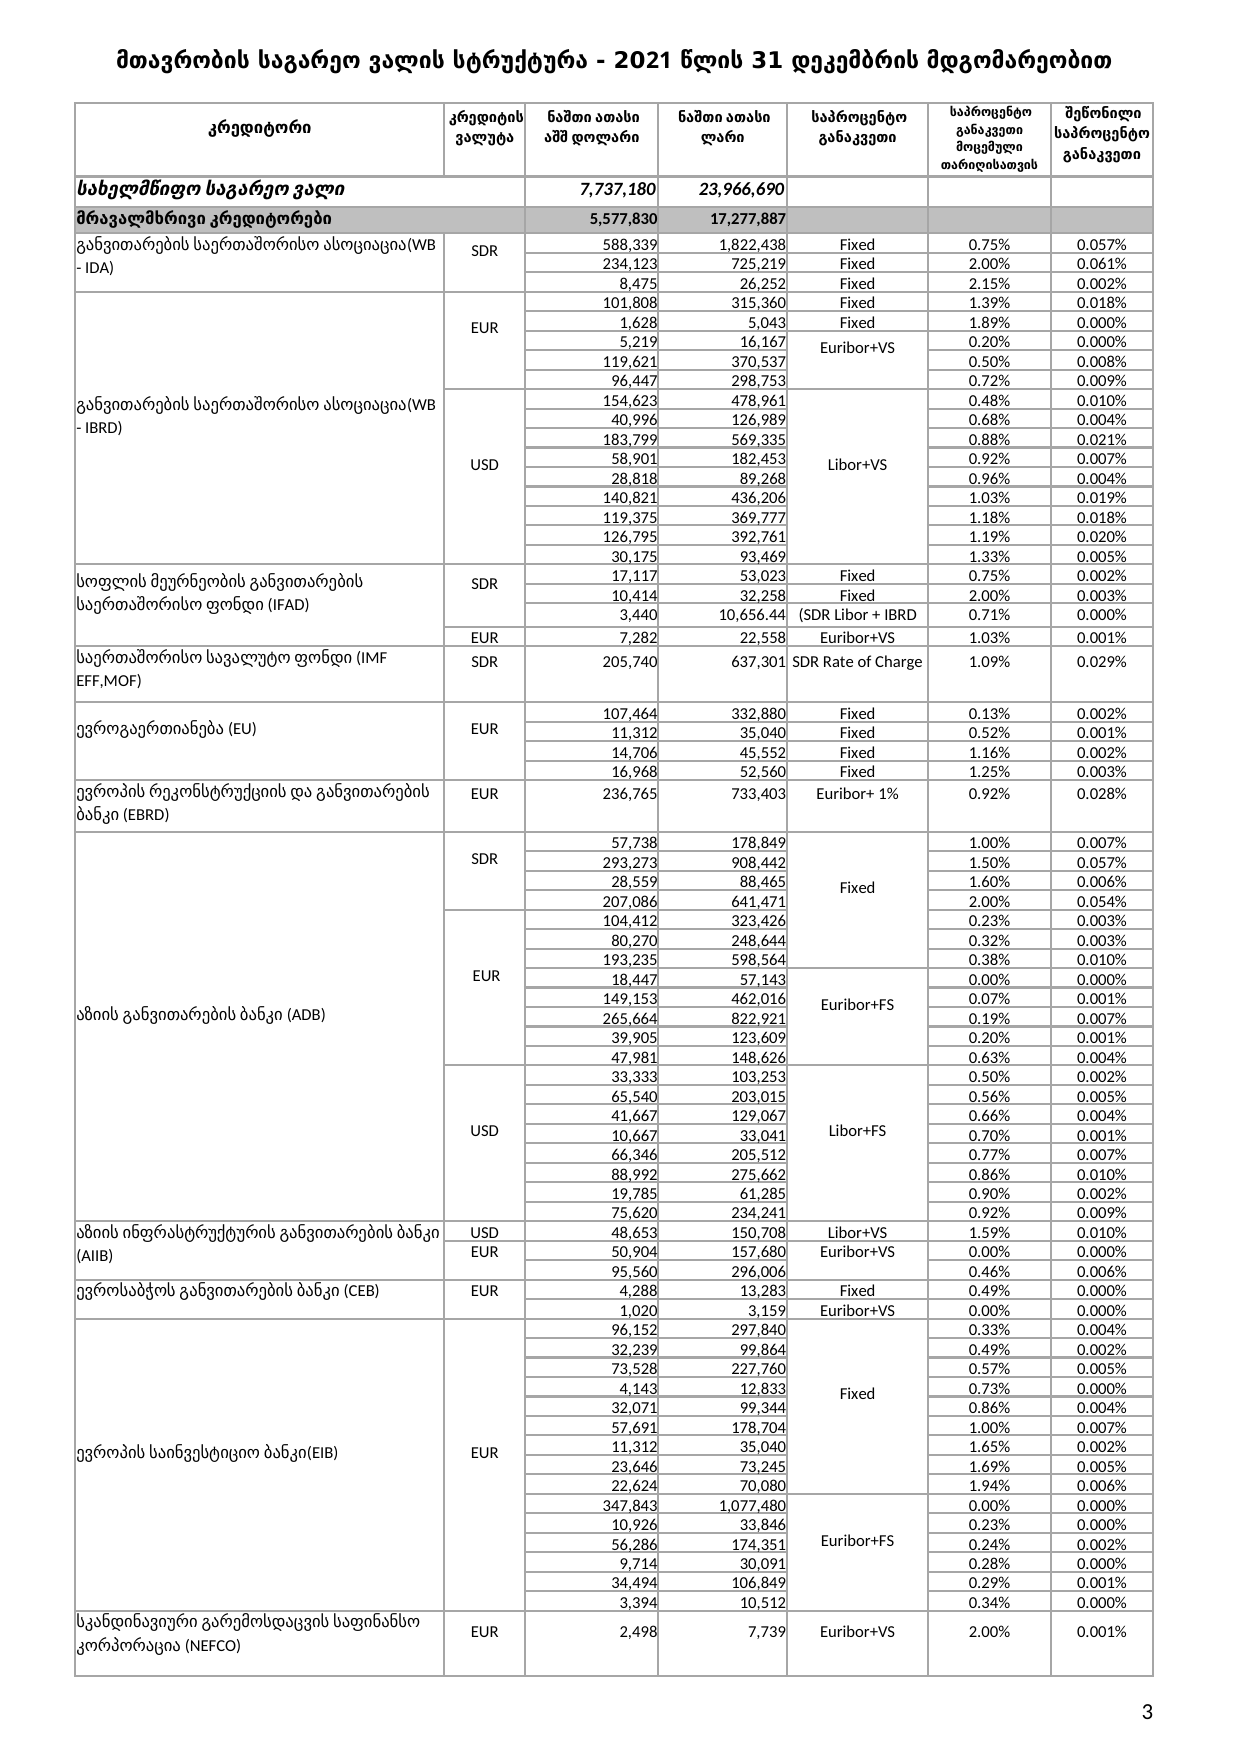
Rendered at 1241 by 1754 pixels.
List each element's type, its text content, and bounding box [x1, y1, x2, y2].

table_cell 205,512 [659, 1144, 786, 1162]
table_cell 0.057% [1052, 852, 1152, 869]
table_cell 0.00% [929, 969, 1050, 986]
table_cell 1,628 [526, 312, 657, 329]
table_cell USD [445, 1222, 524, 1239]
table_cell 0.007% [1052, 1417, 1152, 1434]
table_cell 7,739 [659, 1612, 786, 1675]
table_cell 0.000% [1052, 604, 1152, 626]
table_cell 0.000% [1052, 332, 1152, 349]
table_cell ევროგაერთიანება (EU) [76, 703, 443, 779]
table_cell 207,086 [526, 891, 657, 908]
table_cell 48,653 [526, 1222, 657, 1239]
table_cell 0.52% [929, 723, 1050, 740]
table_cell 16,968 [526, 762, 657, 779]
table_cell 3,394 [526, 1592, 657, 1610]
table_cell 32,258 [659, 585, 786, 602]
table_cell 66,346 [526, 1144, 657, 1162]
table_cell 0.23% [929, 1514, 1050, 1532]
table_cell 0.00% [929, 1242, 1050, 1259]
table_cell EUR [445, 628, 524, 645]
table_cell 0.86% [929, 1164, 1050, 1181]
table_cell 0.006% [1052, 1261, 1152, 1278]
table_cell Libor+VS [788, 1222, 927, 1239]
table_cell 0.88% [929, 429, 1050, 446]
table_cell 0.000% [1052, 1242, 1152, 1259]
table_cell 3,440 [526, 604, 657, 626]
table_cell 104,412 [526, 911, 657, 928]
table_cell 0.001% [1052, 1125, 1152, 1142]
table_cell 99,344 [659, 1398, 786, 1415]
table_cell EUR [445, 781, 524, 831]
table_cell 2,498 [526, 1612, 657, 1675]
table_cell SDR [445, 647, 524, 701]
table_cell 248,644 [659, 930, 786, 947]
table_cell 5,219 [526, 332, 657, 349]
table_cell 57,738 [526, 833, 657, 850]
table_cell SDR [445, 833, 524, 908]
table_cell 65,540 [526, 1086, 657, 1103]
table_cell 205,740 [526, 647, 657, 701]
table_cell 35,040 [659, 723, 786, 740]
table_cell 234,123 [526, 254, 657, 271]
table_cell 148,626 [659, 1047, 786, 1064]
table_cell 0.77% [929, 1144, 1050, 1162]
table_cell 637,301 [659, 647, 786, 701]
table_cell 0.75% [929, 565, 1050, 583]
table_cell 154,623 [526, 390, 657, 407]
table_cell 1.18% [929, 507, 1050, 524]
table_cell აზიის ინფრასტრუქტურის განვითარების ბანკი (AIIB) [76, 1222, 443, 1278]
table_cell 93,469 [659, 546, 786, 563]
table_cell 0.002% [1052, 742, 1152, 759]
table_cell 17,277,887 [659, 208, 786, 232]
table_cell სოფლის მეურნეობის განვითარების საერთაშორისო ფონდი (IFAD) [76, 565, 443, 645]
table_cell 908,442 [659, 852, 786, 869]
table_cell 0.004% [1052, 1047, 1152, 1064]
table_cell 95,560 [526, 1261, 657, 1278]
table_cell 1.89% [929, 312, 1050, 329]
table_cell 0.92% [929, 1203, 1050, 1220]
table_cell Libor+FS [788, 1066, 927, 1220]
table_cell Euribor+VS [788, 1300, 927, 1317]
table_cell 1.09% [929, 647, 1050, 701]
table_cell 0.002% [1052, 273, 1152, 291]
table_cell 8,475 [526, 273, 657, 291]
table_cell Fixed [788, 1281, 927, 1298]
table_cell 52,560 [659, 762, 786, 779]
table_cell 22,624 [526, 1475, 657, 1493]
table_cell 0.005% [1052, 546, 1152, 563]
table_cell 1.59% [929, 1222, 1050, 1239]
table_cell 5,577,830 [526, 208, 657, 232]
table_cell EUR [445, 1320, 524, 1610]
table_cell 0.009% [1052, 1203, 1152, 1220]
table_cell 53,023 [659, 565, 786, 583]
table_cell 174,351 [659, 1534, 786, 1551]
table_header შეწონილი საპროცენტო განაკვეთი [1052, 104, 1152, 175]
table_cell 588,339 [526, 234, 657, 252]
table_cell 0.005% [1052, 1086, 1152, 1103]
table_cell 13,283 [659, 1281, 786, 1298]
table_cell 39,905 [526, 1028, 657, 1045]
table_cell 18,447 [526, 969, 657, 986]
table_cell 0.92% [929, 781, 1050, 831]
table_cell 0.003% [1052, 911, 1152, 928]
table_cell 178,704 [659, 1417, 786, 1434]
table_cell 0.003% [1052, 762, 1152, 779]
table_cell 2.00% [929, 254, 1050, 271]
table_cell Fixed [788, 703, 927, 721]
table_cell 2.15% [929, 273, 1050, 291]
table_cell 0.75% [929, 234, 1050, 252]
table_cell 1.50% [929, 852, 1050, 869]
table_cell 0.68% [929, 410, 1050, 427]
table_cell საერთაშორისო სავალუტო ფონდი (IMF EFF,MOF) [76, 647, 443, 701]
table_cell 47,981 [526, 1047, 657, 1064]
table_cell 23,966,690 [659, 178, 786, 206]
table_cell [929, 208, 1050, 232]
table_cell 227,760 [659, 1359, 786, 1376]
table_cell 0.008% [1052, 351, 1152, 368]
table_cell 126,989 [659, 410, 786, 427]
table_cell 0.004% [1052, 1398, 1152, 1415]
table_cell 0.71% [929, 604, 1050, 626]
table_cell [929, 178, 1050, 206]
table_cell 0.49% [929, 1281, 1050, 1298]
table_cell EUR [445, 1242, 524, 1278]
table_cell სახელმწიფო საგარეო ვალი [76, 178, 524, 206]
table_cell 14,706 [526, 742, 657, 759]
table_cell 0.07% [929, 989, 1050, 1006]
table_cell 0.32% [929, 930, 1050, 947]
table_cell 298,753 [659, 371, 786, 388]
table_cell 35,040 [659, 1436, 786, 1454]
table_cell 0.021% [1052, 429, 1152, 446]
table_cell Euribor+VS [788, 332, 927, 388]
table_cell 0.00% [929, 1300, 1050, 1317]
table_cell 0.002% [1052, 1436, 1152, 1454]
table_cell 75,620 [526, 1203, 657, 1220]
table_cell 23,646 [526, 1456, 657, 1473]
table_cell 0.001% [1052, 723, 1152, 740]
table_cell EUR [445, 703, 524, 779]
table_cell 150,708 [659, 1222, 786, 1239]
table_cell 40,996 [526, 410, 657, 427]
table_cell 236,765 [526, 781, 657, 831]
table_cell 1,822,438 [659, 234, 786, 252]
table_cell 80,270 [526, 930, 657, 947]
table_cell 96,152 [526, 1320, 657, 1337]
table_cell 107,464 [526, 703, 657, 721]
table_cell 26,252 [659, 273, 786, 291]
table_cell 0.86% [929, 1398, 1050, 1415]
table_cell 2.00% [929, 891, 1050, 908]
table_cell 0.90% [929, 1183, 1050, 1201]
table_header კრედიტის ვალუტა [445, 104, 524, 175]
table_cell 0.57% [929, 1359, 1050, 1376]
table_cell 0.50% [929, 1066, 1050, 1084]
table_cell 119,375 [526, 507, 657, 524]
table_cell [1052, 208, 1152, 232]
table_cell 1.00% [929, 833, 1050, 850]
table_cell 392,761 [659, 526, 786, 544]
table_cell 32,239 [526, 1339, 657, 1356]
table_cell მრავალმხრივი კრედიტორები [76, 208, 524, 232]
table_cell 4,288 [526, 1281, 657, 1298]
table_cell Fixed [788, 234, 927, 252]
table_cell 0.004% [1052, 468, 1152, 485]
table_cell 1.33% [929, 546, 1050, 563]
table_cell 0.005% [1052, 1456, 1152, 1473]
table_cell 0.33% [929, 1320, 1050, 1337]
table_cell 0.63% [929, 1047, 1050, 1064]
table_cell 16,167 [659, 332, 786, 349]
table_cell 1.19% [929, 526, 1050, 544]
table_cell 10,926 [526, 1514, 657, 1532]
table_cell Libor+VS [788, 390, 927, 563]
table_cell 10,667 [526, 1125, 657, 1142]
table_cell SDR [445, 234, 524, 291]
table_cell 0.061% [1052, 254, 1152, 271]
table_cell ევროპის საინვესტიციო ბანკი(EIB) [76, 1320, 443, 1610]
table_cell 822,921 [659, 1008, 786, 1025]
table_cell 183,799 [526, 429, 657, 446]
table_cell 9,714 [526, 1553, 657, 1571]
table_cell SDR Rate of Charge [788, 647, 927, 701]
table_cell 1.03% [929, 628, 1050, 645]
table_cell 0.054% [1052, 891, 1152, 908]
table_cell Fixed [788, 833, 927, 967]
table_cell Fixed [788, 762, 927, 779]
table_cell 0.002% [1052, 565, 1152, 583]
table_cell 0.20% [929, 1028, 1050, 1045]
table_cell 22,558 [659, 628, 786, 645]
table_cell 297,840 [659, 1320, 786, 1337]
table_cell 0.010% [1052, 1164, 1152, 1181]
table_cell SDR [445, 565, 524, 626]
table_cell EUR [445, 293, 524, 388]
table_cell 149,153 [526, 989, 657, 1006]
table_cell 234,241 [659, 1203, 786, 1220]
table_cell 0.002% [1052, 1183, 1152, 1201]
table_cell 0.010% [1052, 950, 1152, 967]
table_cell 101,808 [526, 293, 657, 310]
table_cell სკანდინავიური გარემოსდაცვის საფინანსო კორპორაცია (NEFCO) [76, 1612, 443, 1675]
table_cell 157,680 [659, 1242, 786, 1259]
table_cell 1.65% [929, 1436, 1050, 1454]
table_cell 10,414 [526, 585, 657, 602]
table_cell 369,777 [659, 507, 786, 524]
table_cell 0.70% [929, 1125, 1050, 1142]
table_cell 0.000% [1052, 1378, 1152, 1395]
table_cell 0.001% [1052, 1612, 1152, 1675]
table_cell 1,020 [526, 1300, 657, 1317]
table_cell 0.000% [1052, 1553, 1152, 1571]
table_cell 106,849 [659, 1573, 786, 1590]
table_cell 0.20% [929, 332, 1050, 349]
table_cell 0.49% [929, 1339, 1050, 1356]
table_cell 2.00% [929, 585, 1050, 602]
table_cell 0.003% [1052, 585, 1152, 602]
table_cell 11,312 [526, 723, 657, 740]
table_cell 0.004% [1052, 410, 1152, 427]
table_cell 96,447 [526, 371, 657, 388]
table_cell 0.50% [929, 351, 1050, 368]
table_cell 293,273 [526, 852, 657, 869]
table_cell 103,253 [659, 1066, 786, 1084]
table_cell 0.000% [1052, 1514, 1152, 1532]
table_cell Euribor+VS [788, 1612, 927, 1675]
table_cell 0.002% [1052, 703, 1152, 721]
table_cell 0.28% [929, 1553, 1050, 1571]
table_cell 0.66% [929, 1105, 1050, 1123]
table_cell Fixed [788, 585, 927, 602]
table_cell 0.73% [929, 1378, 1050, 1395]
table_cell 0.72% [929, 371, 1050, 388]
table_cell 33,846 [659, 1514, 786, 1532]
table_cell 182,453 [659, 449, 786, 466]
table_header საპროცენტო განაკვეთი [788, 104, 927, 175]
table_cell 203,015 [659, 1086, 786, 1103]
table_cell 33,333 [526, 1066, 657, 1084]
table_cell 0.24% [929, 1534, 1050, 1551]
text მთავრობის საგარეო ვალის სტრუქტურა - 2021 წლის 31 დეკემბრის მდგომარეობით [75, 44, 1153, 76]
table_cell 10,656.44 [659, 604, 786, 626]
table_cell 0.009% [1052, 371, 1152, 388]
table_cell 0.000% [1052, 312, 1152, 329]
table_cell 28,818 [526, 468, 657, 485]
table_cell 0.56% [929, 1086, 1050, 1103]
table_cell USD [445, 1066, 524, 1220]
table_cell 57,691 [526, 1417, 657, 1434]
table_cell 0.057% [1052, 234, 1152, 252]
table_cell 10,512 [659, 1592, 786, 1610]
table_cell 0.001% [1052, 628, 1152, 645]
table_cell 30,091 [659, 1553, 786, 1571]
table_cell 34,494 [526, 1573, 657, 1590]
table_cell 0.004% [1052, 1105, 1152, 1123]
table_cell 30,175 [526, 546, 657, 563]
table_cell 0.002% [1052, 1534, 1152, 1551]
table_cell 123,609 [659, 1028, 786, 1045]
table_cell 0.019% [1052, 488, 1152, 505]
table_cell 0.002% [1052, 1339, 1152, 1356]
table_cell 99,864 [659, 1339, 786, 1356]
table_cell 323,426 [659, 911, 786, 928]
table_cell 347,843 [526, 1495, 657, 1512]
table_cell 1.03% [929, 488, 1050, 505]
table_cell 193,235 [526, 950, 657, 967]
table_cell 0.38% [929, 950, 1050, 967]
table_cell 0.001% [1052, 1573, 1152, 1590]
table_cell ევროსაბჭოს განვითარების ბანკი (CEB) [76, 1281, 443, 1317]
table_cell 1.39% [929, 293, 1050, 310]
table_cell 73,528 [526, 1359, 657, 1376]
table_cell 0.003% [1052, 930, 1152, 947]
table_cell 0.96% [929, 468, 1050, 485]
table_header კრედიტორი [76, 104, 443, 175]
table_cell განვითარების საერთაშორისო ასოციაცია(WB - IDA) [76, 234, 443, 291]
table_cell 370,537 [659, 351, 786, 368]
table_cell 88,465 [659, 872, 786, 889]
table_cell Fixed [788, 742, 927, 759]
table_cell 41,667 [526, 1105, 657, 1123]
table_cell 0.002% [1052, 1066, 1152, 1084]
table_cell Fixed [788, 723, 927, 740]
table_cell 598,564 [659, 950, 786, 967]
table_cell 129,067 [659, 1105, 786, 1123]
table_header ნაშთი ათასი აშშ დოლარი [526, 104, 657, 175]
table_cell ევროპის რეკონსტრუქციის და განვითარების ბანკი (EBRD) [76, 781, 443, 831]
table_cell 462,016 [659, 989, 786, 1006]
table_cell 1,077,480 [659, 1495, 786, 1512]
table_cell Euribor+FS [788, 969, 927, 1064]
table_cell 0.007% [1052, 1144, 1152, 1162]
table_cell 5,043 [659, 312, 786, 329]
table_cell 0.000% [1052, 1592, 1152, 1610]
table_cell 58,901 [526, 449, 657, 466]
table_cell 12,833 [659, 1378, 786, 1395]
table_cell 57,143 [659, 969, 786, 986]
table_cell [788, 178, 927, 206]
table_cell 1.94% [929, 1475, 1050, 1493]
table_cell 0.48% [929, 390, 1050, 407]
table_cell 0.13% [929, 703, 1050, 721]
table_cell Euribor+VS [788, 1242, 927, 1278]
table_cell 7,737,180 [526, 178, 657, 206]
table_cell 0.00% [929, 1495, 1050, 1512]
table_cell (SDR Libor + IBRD VS)/2 [788, 604, 927, 626]
table_cell 56,286 [526, 1534, 657, 1551]
table_cell 1.00% [929, 1417, 1050, 1434]
table_cell 0.006% [1052, 1475, 1152, 1493]
table_cell 0.001% [1052, 989, 1152, 1006]
table_cell 0.34% [929, 1592, 1050, 1610]
table_cell 641,471 [659, 891, 786, 908]
table_cell აზიის განვითარების ბანკი (ADB) [76, 833, 443, 1220]
table_cell Fixed [788, 293, 927, 310]
table_header ნაშთი ათასი ლარი [659, 104, 786, 175]
table_cell 17,117 [526, 565, 657, 583]
table_cell 73,245 [659, 1456, 786, 1473]
table_cell 0.007% [1052, 449, 1152, 466]
table_cell 275,662 [659, 1164, 786, 1181]
table_cell 28,559 [526, 872, 657, 889]
table_cell 1.25% [929, 762, 1050, 779]
table_cell 140,821 [526, 488, 657, 505]
table_cell 0.006% [1052, 872, 1152, 889]
table_cell 1.16% [929, 742, 1050, 759]
table_cell 119,621 [526, 351, 657, 368]
table_cell 1.60% [929, 872, 1050, 889]
table_cell 332,880 [659, 703, 786, 721]
table_cell Fixed [788, 1320, 927, 1493]
table_cell 725,219 [659, 254, 786, 271]
table_cell USD [445, 390, 524, 563]
table_cell Fixed [788, 254, 927, 271]
table_cell 0.018% [1052, 293, 1152, 310]
table_cell Fixed [788, 312, 927, 329]
table_cell 296,006 [659, 1261, 786, 1278]
table_cell 4,143 [526, 1378, 657, 1395]
table_cell 315,360 [659, 293, 786, 310]
table_cell 0.000% [1052, 1495, 1152, 1512]
table_cell 0.029% [1052, 647, 1152, 701]
table_cell 70,080 [659, 1475, 786, 1493]
table_cell 45,552 [659, 742, 786, 759]
table_cell 0.001% [1052, 1028, 1152, 1045]
table_cell განვითარების საერთაშორისო ასოციაცია(WB - IBRD) [76, 293, 443, 563]
table_cell 2.00% [929, 1612, 1050, 1675]
table_cell 0.005% [1052, 1359, 1152, 1376]
table_cell [1052, 178, 1152, 206]
table_cell 178,849 [659, 833, 786, 850]
table_cell 1.69% [929, 1456, 1050, 1473]
table_cell 0.46% [929, 1261, 1050, 1278]
table_cell 0.028% [1052, 781, 1152, 831]
table_cell EUR [445, 911, 524, 1064]
table_cell 0.004% [1052, 1320, 1152, 1337]
table_cell 7,282 [526, 628, 657, 645]
table_cell Euribor+ 1% [788, 781, 927, 831]
table_cell EUR [445, 1612, 524, 1675]
table_cell 0.018% [1052, 507, 1152, 524]
table_cell 0.29% [929, 1573, 1050, 1590]
table_cell Fixed [788, 273, 927, 291]
table_header საპროცენტო განაკვეთი მოცემული თარიღისათვის [929, 104, 1050, 175]
table_cell Euribor+VS [788, 628, 927, 645]
table_cell 88,992 [526, 1164, 657, 1181]
table_cell 0.19% [929, 1008, 1050, 1025]
table_cell 733,403 [659, 781, 786, 831]
table_cell 265,664 [526, 1008, 657, 1025]
table_cell 0.000% [1052, 969, 1152, 986]
table_cell 33,041 [659, 1125, 786, 1142]
table_cell 0.010% [1052, 390, 1152, 407]
table_cell 61,285 [659, 1183, 786, 1201]
table_cell EUR [445, 1281, 524, 1317]
table_cell 569,335 [659, 429, 786, 446]
table_cell 19,785 [526, 1183, 657, 1201]
table_cell 0.010% [1052, 1222, 1152, 1239]
table_cell 478,961 [659, 390, 786, 407]
table_cell 0.007% [1052, 833, 1152, 850]
table_cell 0.000% [1052, 1281, 1152, 1298]
table_cell 126,795 [526, 526, 657, 544]
table_cell 436,206 [659, 488, 786, 505]
table_cell 89,268 [659, 468, 786, 485]
table_cell 11,312 [526, 1436, 657, 1454]
table_cell Euribor+FS [788, 1495, 927, 1610]
table_cell 0.020% [1052, 526, 1152, 544]
table_cell 50,904 [526, 1242, 657, 1259]
table_cell [788, 208, 927, 232]
table_cell Fixed [788, 565, 927, 583]
table_cell 0.92% [929, 449, 1050, 466]
table_cell 0.007% [1052, 1008, 1152, 1025]
table_cell 0.000% [1052, 1300, 1152, 1317]
table_cell 32,071 [526, 1398, 657, 1415]
table_cell 0.23% [929, 911, 1050, 928]
table_cell 3,159 [659, 1300, 786, 1317]
